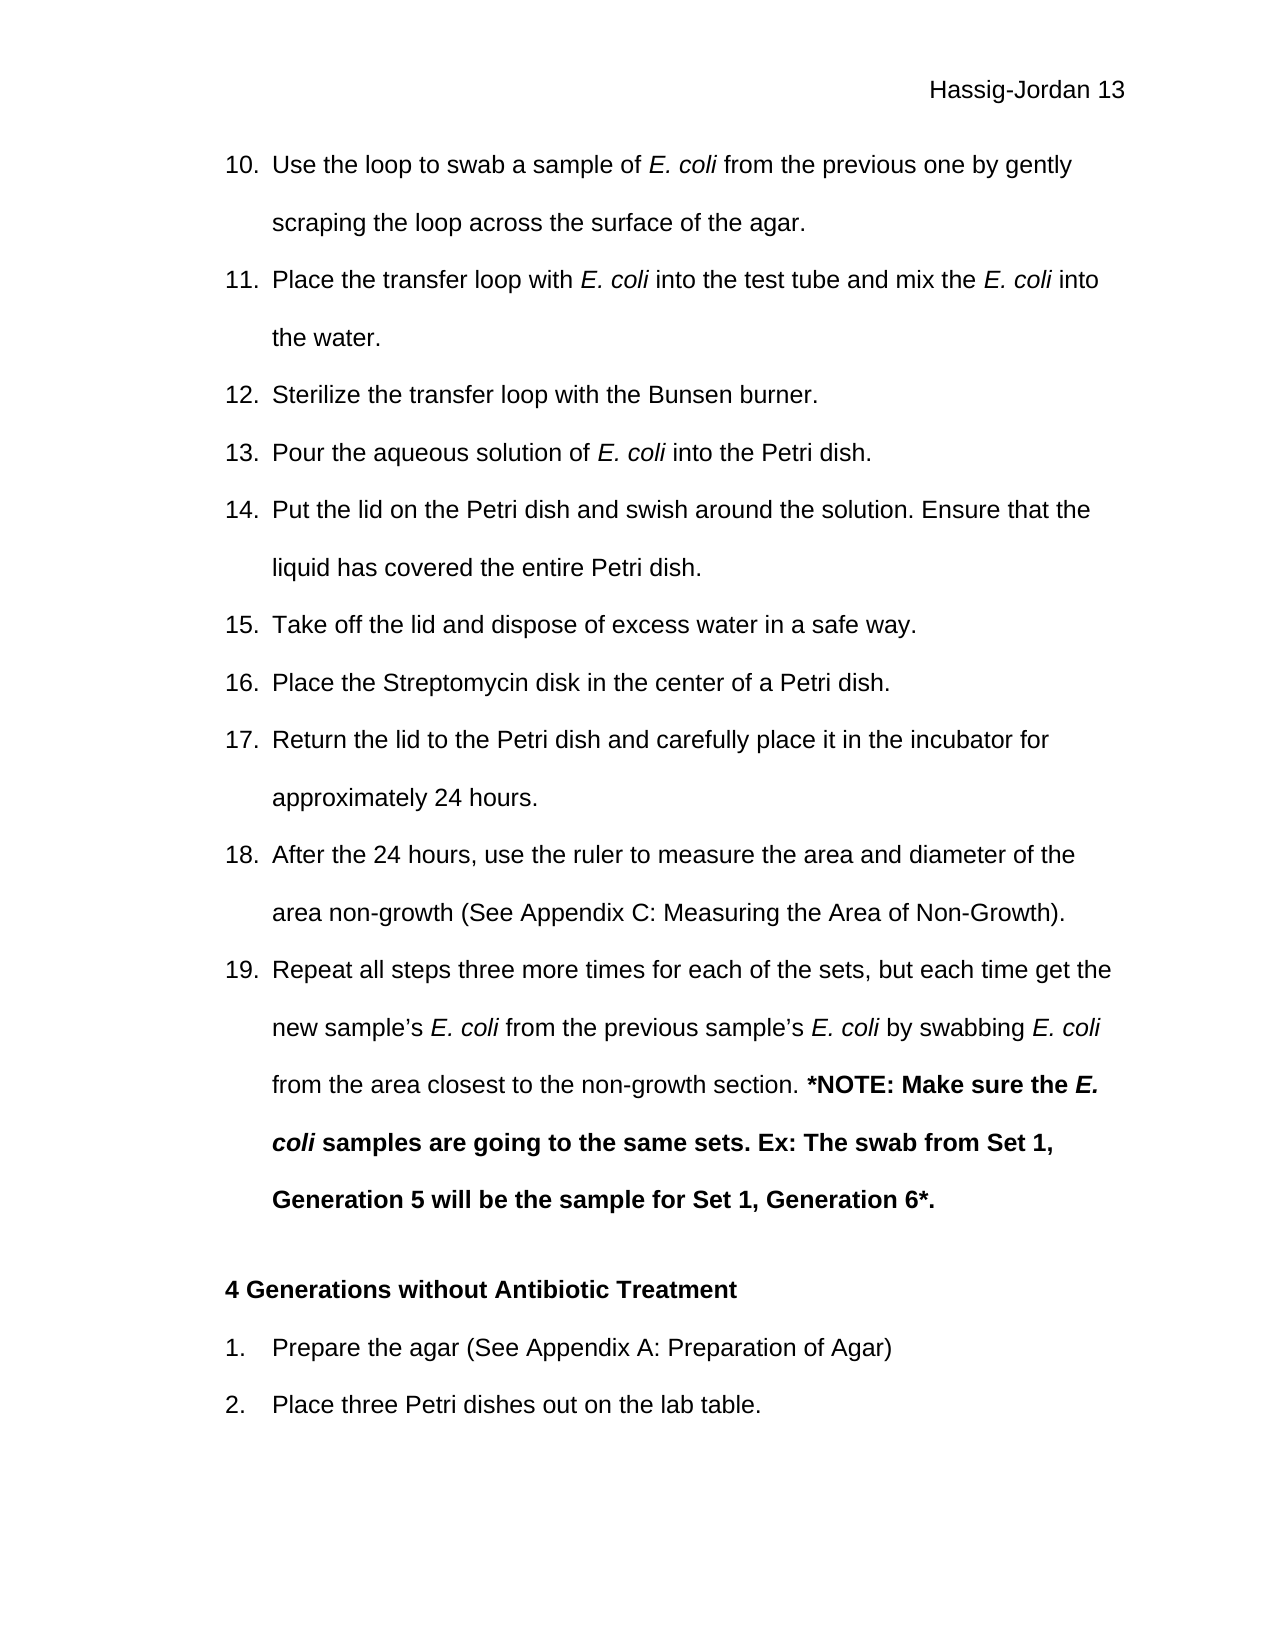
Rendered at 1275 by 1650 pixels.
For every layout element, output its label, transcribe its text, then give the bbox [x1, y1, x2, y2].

list Use the loop to swab a sample of E. coli from the previous one by gently scraping the loop across the surface of the agar. [225, 150, 1125, 236]
list Put the lid on the Petri dish and swish around the solution. Ensure that the liquid has covered the entire Petri dish. [225, 495, 1125, 581]
list Repeat all steps three more times for each of the sets, but each time get the new sample’s E. coli from the previous sample’s E. coli by swabbing E. coli from the area closest to the non-growth section. *NOTE: Make sure the E. coli samples are going to the same sets. Ex: The swab from Set 1, Generation 5 will be the sample for Set 1, Generation 6*. [225, 955, 1125, 1214]
list Place three Petri dishes out on the lab table. [225, 1391, 1125, 1419]
list Sterilize the transfer loop with the Bunsen burner. [225, 380, 1125, 409]
list Place the transfer loop with E. coli into the test tube and mix the E. coli into the water. [225, 265, 1125, 351]
list Place the Streptomycin disk in the center of a Petri dish. [225, 667, 1125, 696]
list After the 24 hours, use the ruler to measure the area and diameter of the area non-growth (See Appendix C: Measuring the Area of Non-Growth). [225, 840, 1125, 926]
list Take off the lid and dispose of excess water in a safe way. [225, 610, 1125, 639]
list 4 Generations without Antibiotic Treatment [225, 1276, 1125, 1304]
list Pour the aqueous solution of E. coli into the Petri dish. [225, 437, 1125, 466]
list Return the lid to the Petri dish and carefully place it in the incubator for approximately 24 hours. [225, 725, 1125, 811]
list Prepare the agar (See Appendix A: Preparation of Agar) [225, 1333, 1125, 1362]
